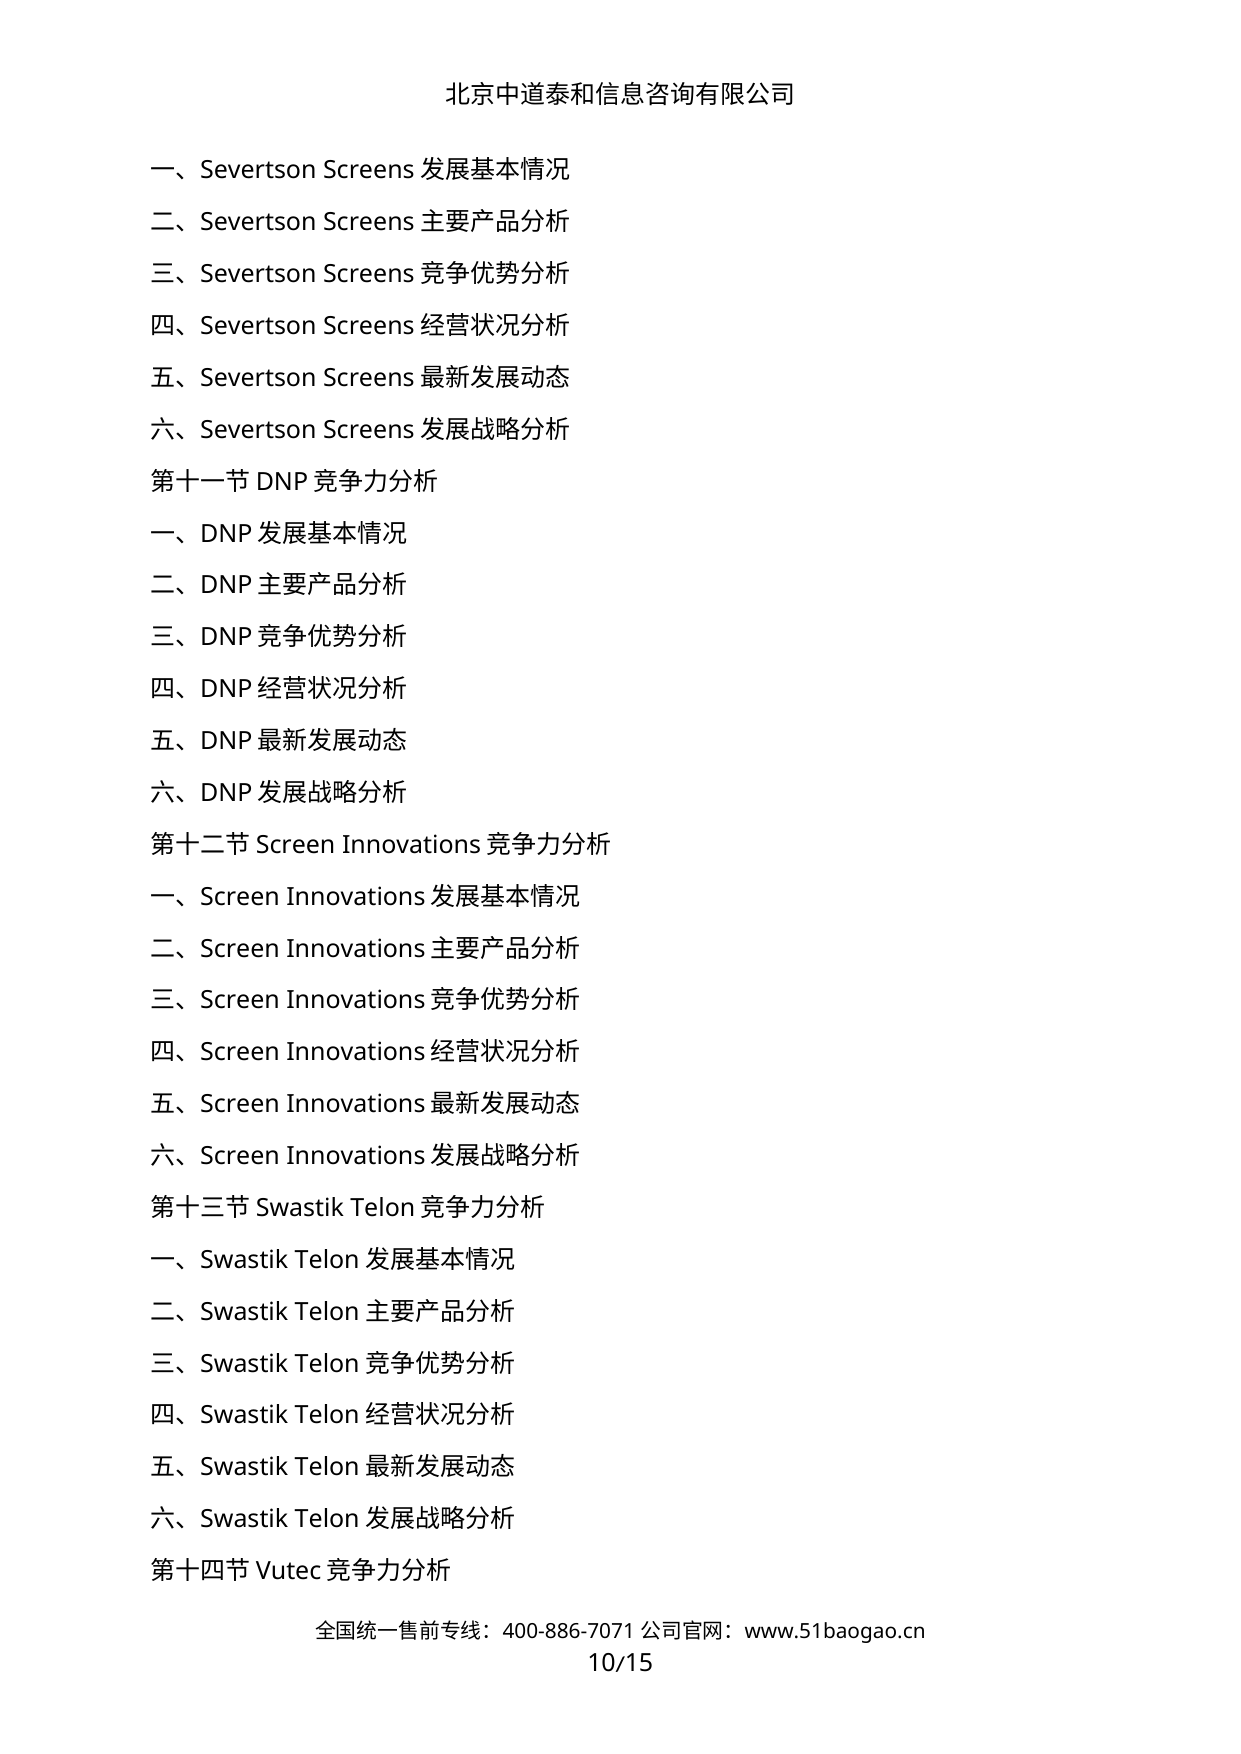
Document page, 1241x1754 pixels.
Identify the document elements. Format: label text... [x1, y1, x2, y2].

text 五、DNP最新发展动态 [150, 721, 1090, 757]
text 五、Severtson Screens最新发展动态 [150, 357, 1090, 394]
text 二、Screen Innovations主要产品分析 [150, 928, 1090, 964]
text 一、Screen Innovations发展基本情况 [150, 876, 1090, 912]
text 六、Swastik Telon发展战略分析 [150, 1499, 1090, 1535]
text 六、DNP发展战略分析 [150, 772, 1090, 809]
text 四、DNP经营状况分析 [150, 669, 1090, 705]
text 五、Screen Innovations最新发展动态 [150, 1084, 1090, 1120]
text 一、DNP发展基本情况 [150, 513, 1090, 549]
text 第十三节 Swastik Telon竞争力分析 [150, 1187, 1090, 1224]
text 一、Severtson Screens发展基本情况 [150, 150, 1090, 186]
text 四、Screen Innovations经营状况分析 [150, 1032, 1090, 1068]
text 四、Swastik Telon经营状况分析 [150, 1395, 1090, 1431]
text 三、Severtson Screens竞争优势分析 [150, 254, 1090, 290]
text 第十一节 DNP竞争力分析 [150, 461, 1090, 497]
text 三、DNP竞争优势分析 [150, 617, 1090, 653]
text 六、Severtson Screens发展战略分析 [150, 409, 1090, 446]
text 第十四节 Vutec竞争力分析 [150, 1551, 1090, 1587]
text 二、DNP主要产品分析 [150, 565, 1090, 601]
text 四、Severtson Screens经营状况分析 [150, 306, 1090, 342]
text 二、Swastik Telon主要产品分析 [150, 1291, 1090, 1327]
text 三、Swastik Telon竞争优势分析 [150, 1343, 1090, 1379]
text 第十二节 Screen Innovations竞争力分析 [150, 824, 1090, 861]
text 一、Swastik Telon发展基本情况 [150, 1239, 1090, 1276]
text 二、Severtson Screens主要产品分析 [150, 202, 1090, 238]
text 五、Swastik Telon最新发展动态 [150, 1447, 1090, 1483]
text 六、Screen Innovations发展战略分析 [150, 1136, 1090, 1172]
text 三、Screen Innovations竞争优势分析 [150, 980, 1090, 1016]
